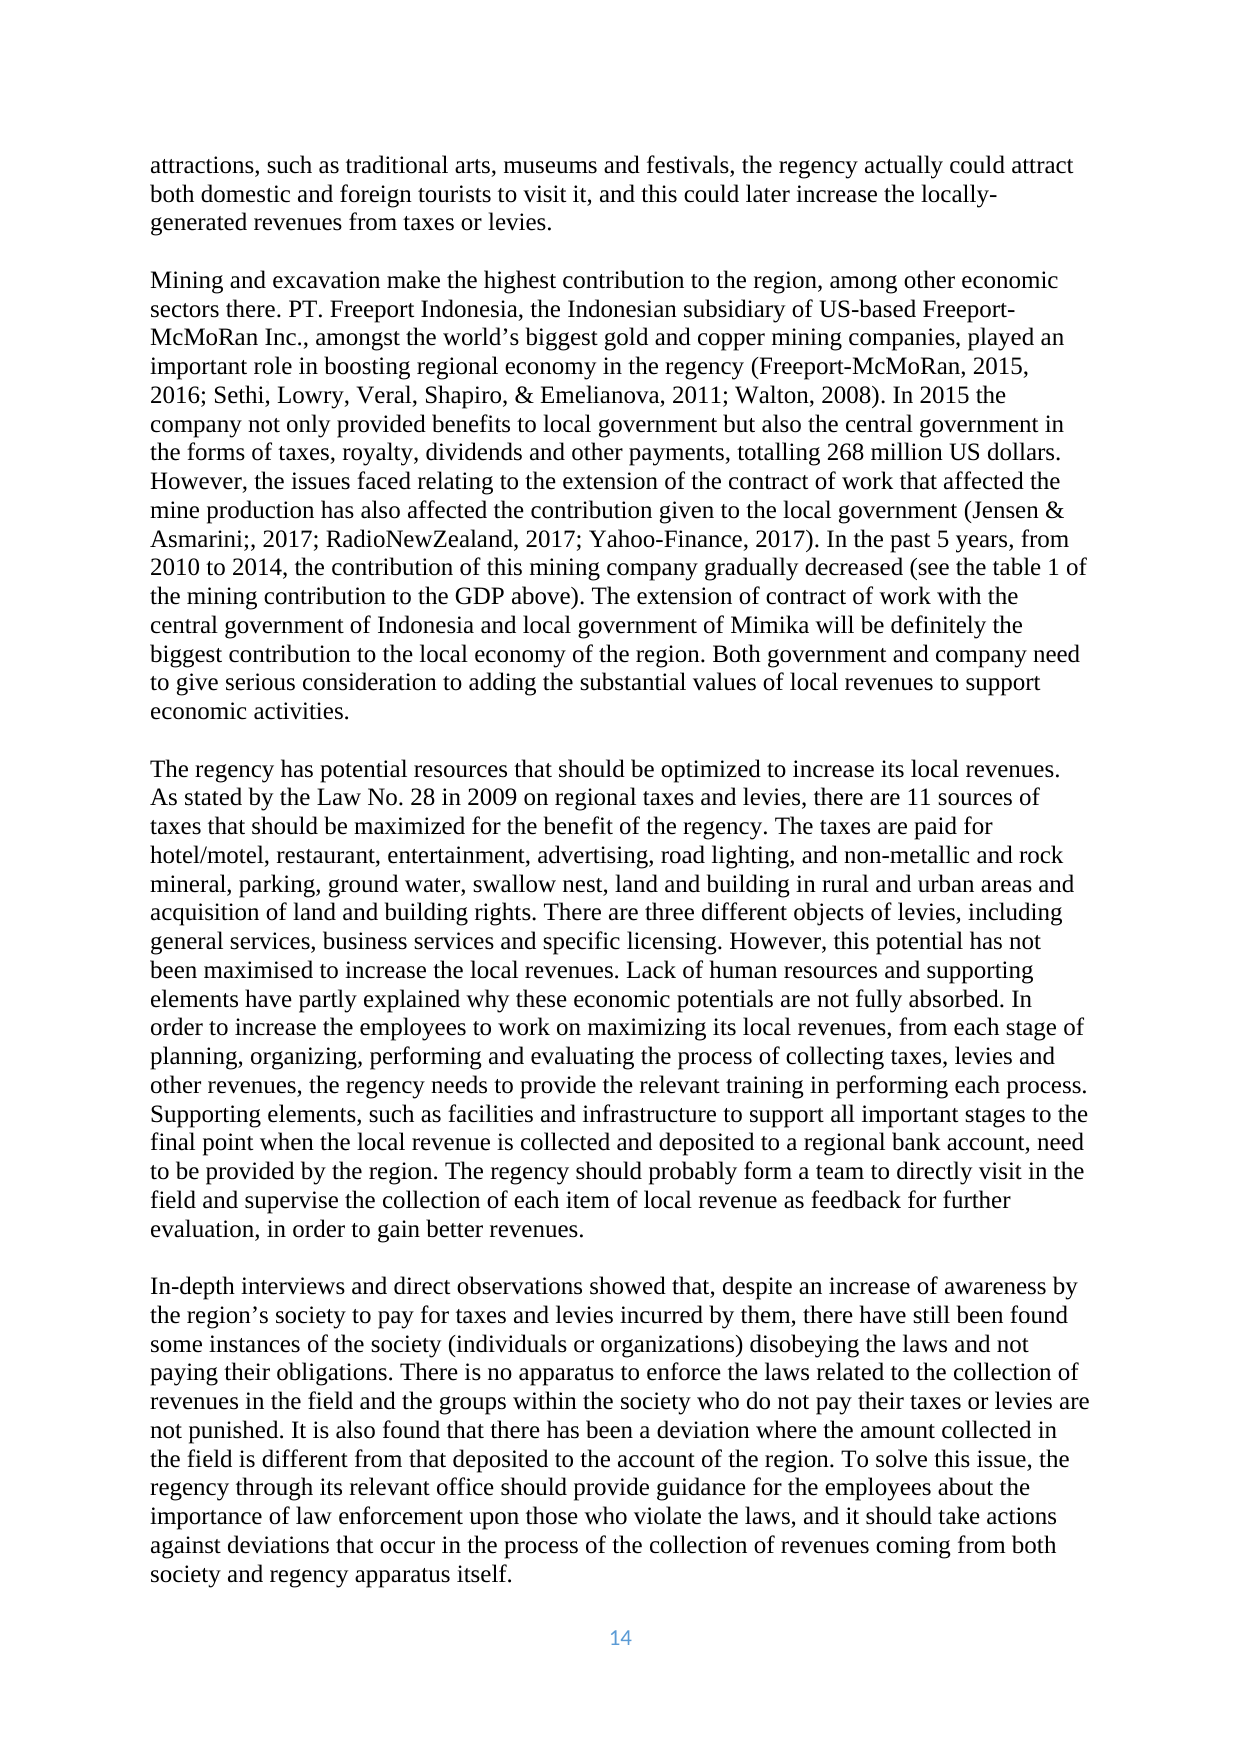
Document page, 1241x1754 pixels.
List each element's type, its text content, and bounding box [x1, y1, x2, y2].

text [150, 150, 1090, 236]
text The regency has potential resources that should be optimized to increase its local revenues. As stated by the Law No. 28 in 2009 on regional taxes and levies, there are 11 sources of taxes that should be maximized for the benefit of the regency. The taxes are paid for hotel/motel, restaurant, entertainment, advertising, road lighting, and non-metallic and rock mineral, parking, ground water, swallow nest, land and building in rural and urban areas and acquisition of land and building rights. There are three different objects of levies, including general services, business services and specific licensing. However, this potential has not been maximised to increase the local revenues. Lack of human resources and supporting elements have partly explained why these economic potentials are not fully absorbed. In order to increase the employees to work on maximizing its local revenues, from each stage of planning, organizing, performing and evaluating the process of collecting taxes, levies and other revenues, the regency needs to provide the relevant training in performing each process. Supporting elements, such as facilities and infrastructure to support all important stages to the final point when the local revenue is collected and deposited to a regional bank account, need to be provided by the region. The regency should probably form a team to directly visit in the field and supervise the collection of each item of local revenue as feedback for further evaluation, in order to gain better revenues. [150, 754, 1090, 1242]
text Mining and excavation make the highest contribution to the region, among other economic sectors there. PT. Freeport Indonesia, the Indonesian subsidiary of US-based Freeport-McMoRan Inc., amongst the world’s biggest gold and copper mining companies, played an important role in boosting regional economy in the regency (Freeport-McMoRan, 2015, 2016; Sethi, Lowry, Veral, Shapiro, & Emelianova, 2011; Walton, 2008). In 2015 the company not only provided benefits to local government but also the central government in the forms of taxes, royalty, dividends and other payments, totalling 268 million US dollars. However, the issues faced relating to the extension of the contract of work that affected the mine production has also affected the contribution given to the local government (Jensen & Asmarini;, 2017; RadioNewZealand, 2017; Yahoo-Finance, 2017). In the past 5 years, from 2010 to 2014, the contribution of this mining company gradually decreased (see the table 1 of the mining contribution to the GDP above). The extension of contract of work with the central government of Indonesia and local government of Mimika will be definitely the biggest contribution to the local economy of the region. Both government and company need to give serious consideration to adding the substantial values of local revenues to support economic activities. [150, 265, 1090, 725]
text In-depth interviews and direct observations showed that, despite an increase of awareness by the region’s society to pay for taxes and levies incurred by them, there have still been found some instances of the society (individuals or organizations) disobeying the laws and not paying their obligations. There is no apparatus to enforce the laws related to the collection of revenues in the field and the groups within the society who do not pay their taxes or levies are not punished. It is also found that there has been a deviation where the amount collected in the field is different from that deposited to the account of the region. To solve this issue, the regency through its relevant office should provide guidance for the employees about the importance of law enforcement upon those who violate the laws, and it should take actions against deviations that occur in the process of the collection of revenues coming from both society and regency apparatus itself. [150, 1271, 1090, 1587]
